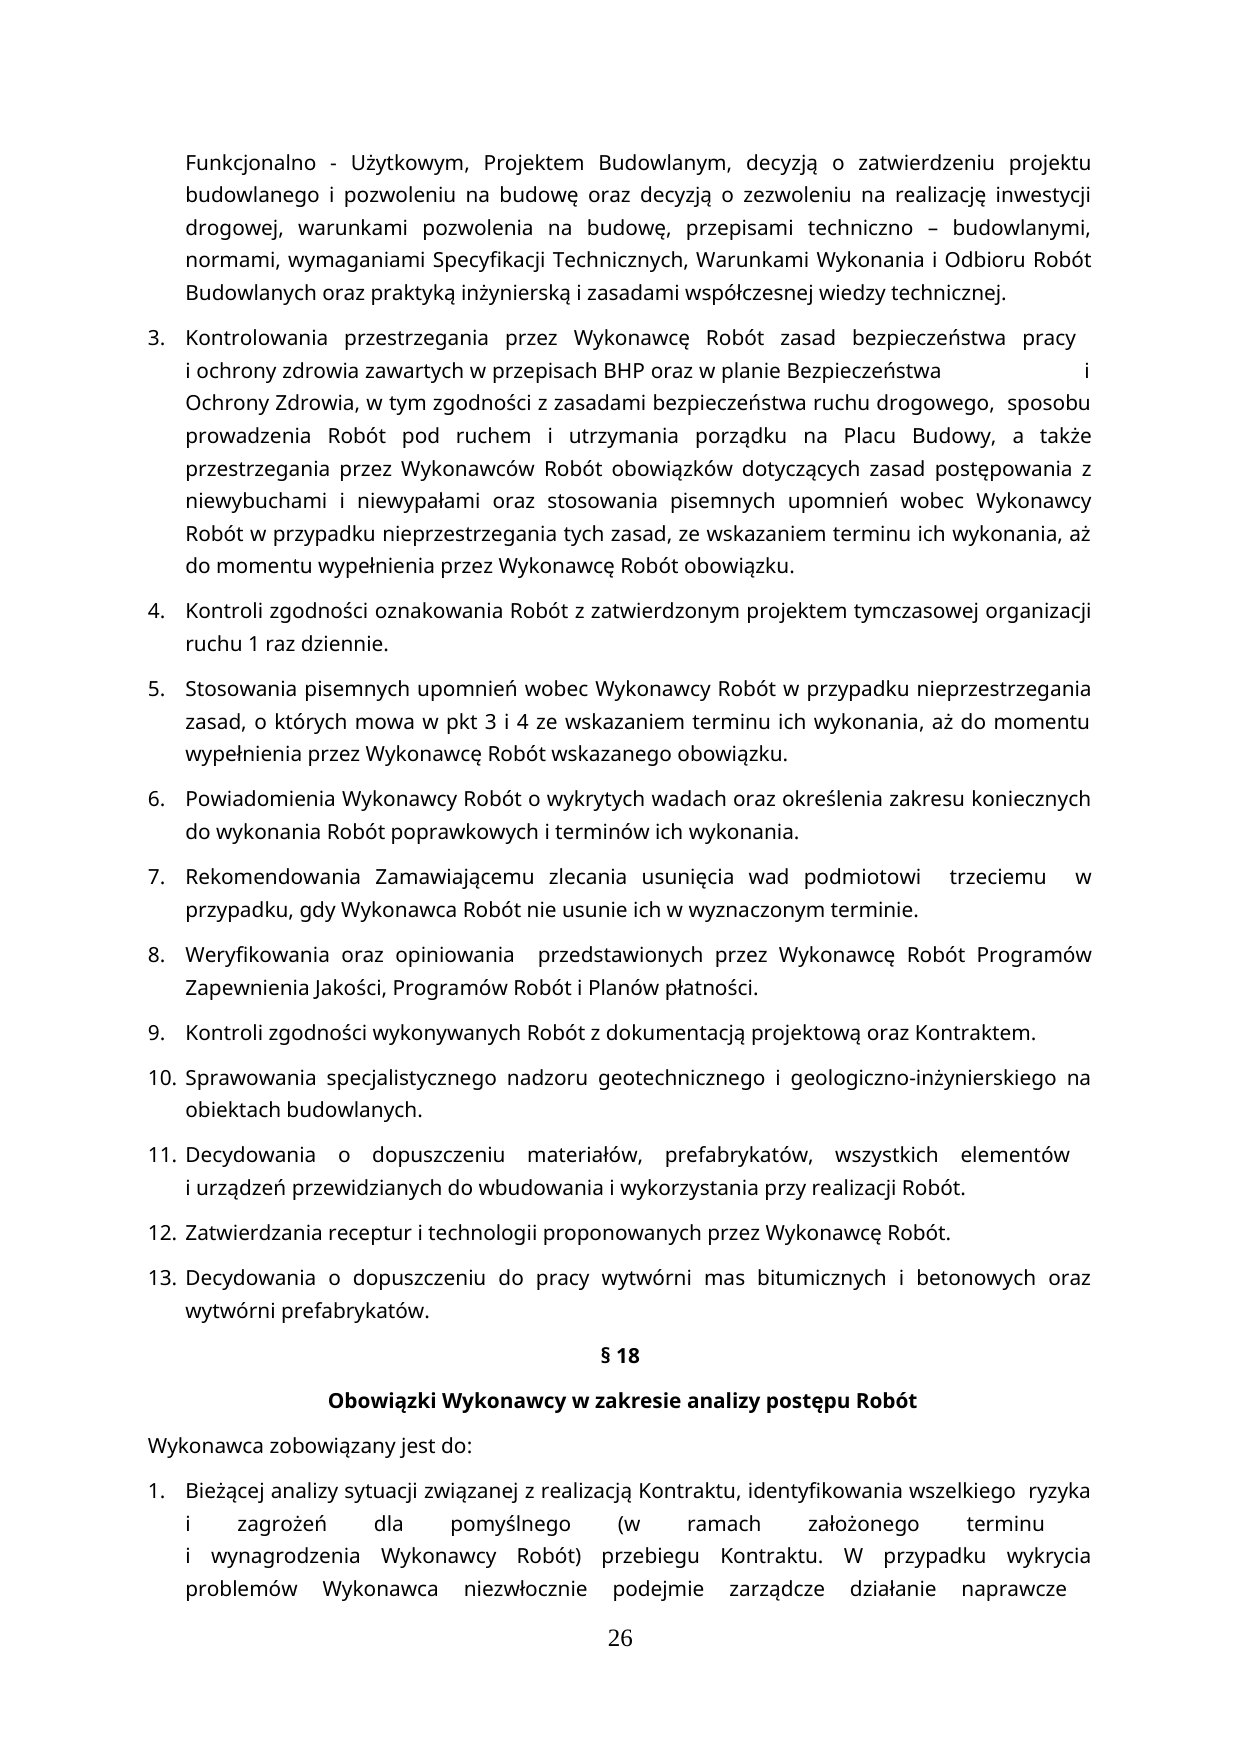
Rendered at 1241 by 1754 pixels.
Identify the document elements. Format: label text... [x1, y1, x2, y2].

list Sprawowania specjalistycznego nadzoru geotechnicznego i geologiczno-inżynierskiego na obiektach budowlanych. [148, 1063, 1092, 1124]
list Rekomendowania Zamawiającemu zlecania usunięcia wad podmiotowi trzeciemu w przypadku, gdy Wykonawca Robót nie usunie ich w wyznaczonym terminie. [148, 862, 1092, 923]
text Wykonawca zobowiązany jest do: [148, 1431, 1092, 1460]
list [148, 1476, 1092, 1603]
list § 18 [148, 1341, 1092, 1369]
list Kontrolowania przestrzegania przez Wykonawcę Robót zasad bezpieczeństwa pracy i ochrony zdrowia zawartych w przepisach BHP oraz w planie Bezpieczeństwa i Ochrony Zdrowia, w tym zgodności z zasadami bezpieczeństwa ruchu drogowego, sposobu prowadzenia Robót pod ruchem i utrzymania porządku na Placu Budowy, a także przestrzegania przez Wykonawców Robót obowiązków dotyczących zasad postępowania z niewybuchami i niewypałami oraz stosowania pisemnych upomnień wobec Wykonawcy Robót w przypadku nieprzestrzegania tych zasad, ze wskazaniem terminu ich wykonania, aż do momentu wypełnienia przez Wykonawcę Robót obowiązku. [148, 323, 1092, 580]
list Kontroli zgodności wykonywanych Robót z dokumentacją projektową oraz Kontraktem. [148, 1018, 1092, 1046]
list Obowiązki Wykonawcy w zakresie analizy postępu Robót [148, 1386, 1092, 1414]
list Zatwierdzania receptur i technologii proponowanych przez Wykonawcę Robót. [148, 1218, 1092, 1247]
list Kontroli zgodności oznakowania Robót z zatwierdzonym projektem tymczasowej organizacji ruchu 1 raz dziennie. [148, 597, 1092, 658]
list Weryfikowania oraz opiniowania przedstawionych przez Wykonawcę Robót Programów Zapewnienia Jakości, Programów Robót i Planów płatności. [148, 940, 1092, 1001]
list Decydowania o dopuszczeniu do pracy wytwórni mas bitumicznych i betonowych oraz wytwórni prefabrykatów. [148, 1263, 1092, 1324]
list Powiadomienia Wykonawcy Robót o wykrytych wadach oraz określenia zakresu koniecznych do wykonania Robót poprawkowych i terminów ich wykonania. [148, 784, 1092, 846]
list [148, 148, 1092, 307]
list Stosowania pisemnych upomnień wobec Wykonawcy Robót w przypadku nieprzestrzegania zasad, o których mowa w pkt 3 i 4 ze wskazaniem terminu ich wykonania, aż do momentu wypełnienia przez Wykonawcę Robót wskazanego obowiązku. [148, 674, 1092, 768]
list Decydowania o dopuszczeniu materiałów, prefabrykatów, wszystkich elementów i urządzeń przewidzianych do wbudowania i wykorzystania przy realizacji Robót. [148, 1141, 1092, 1202]
